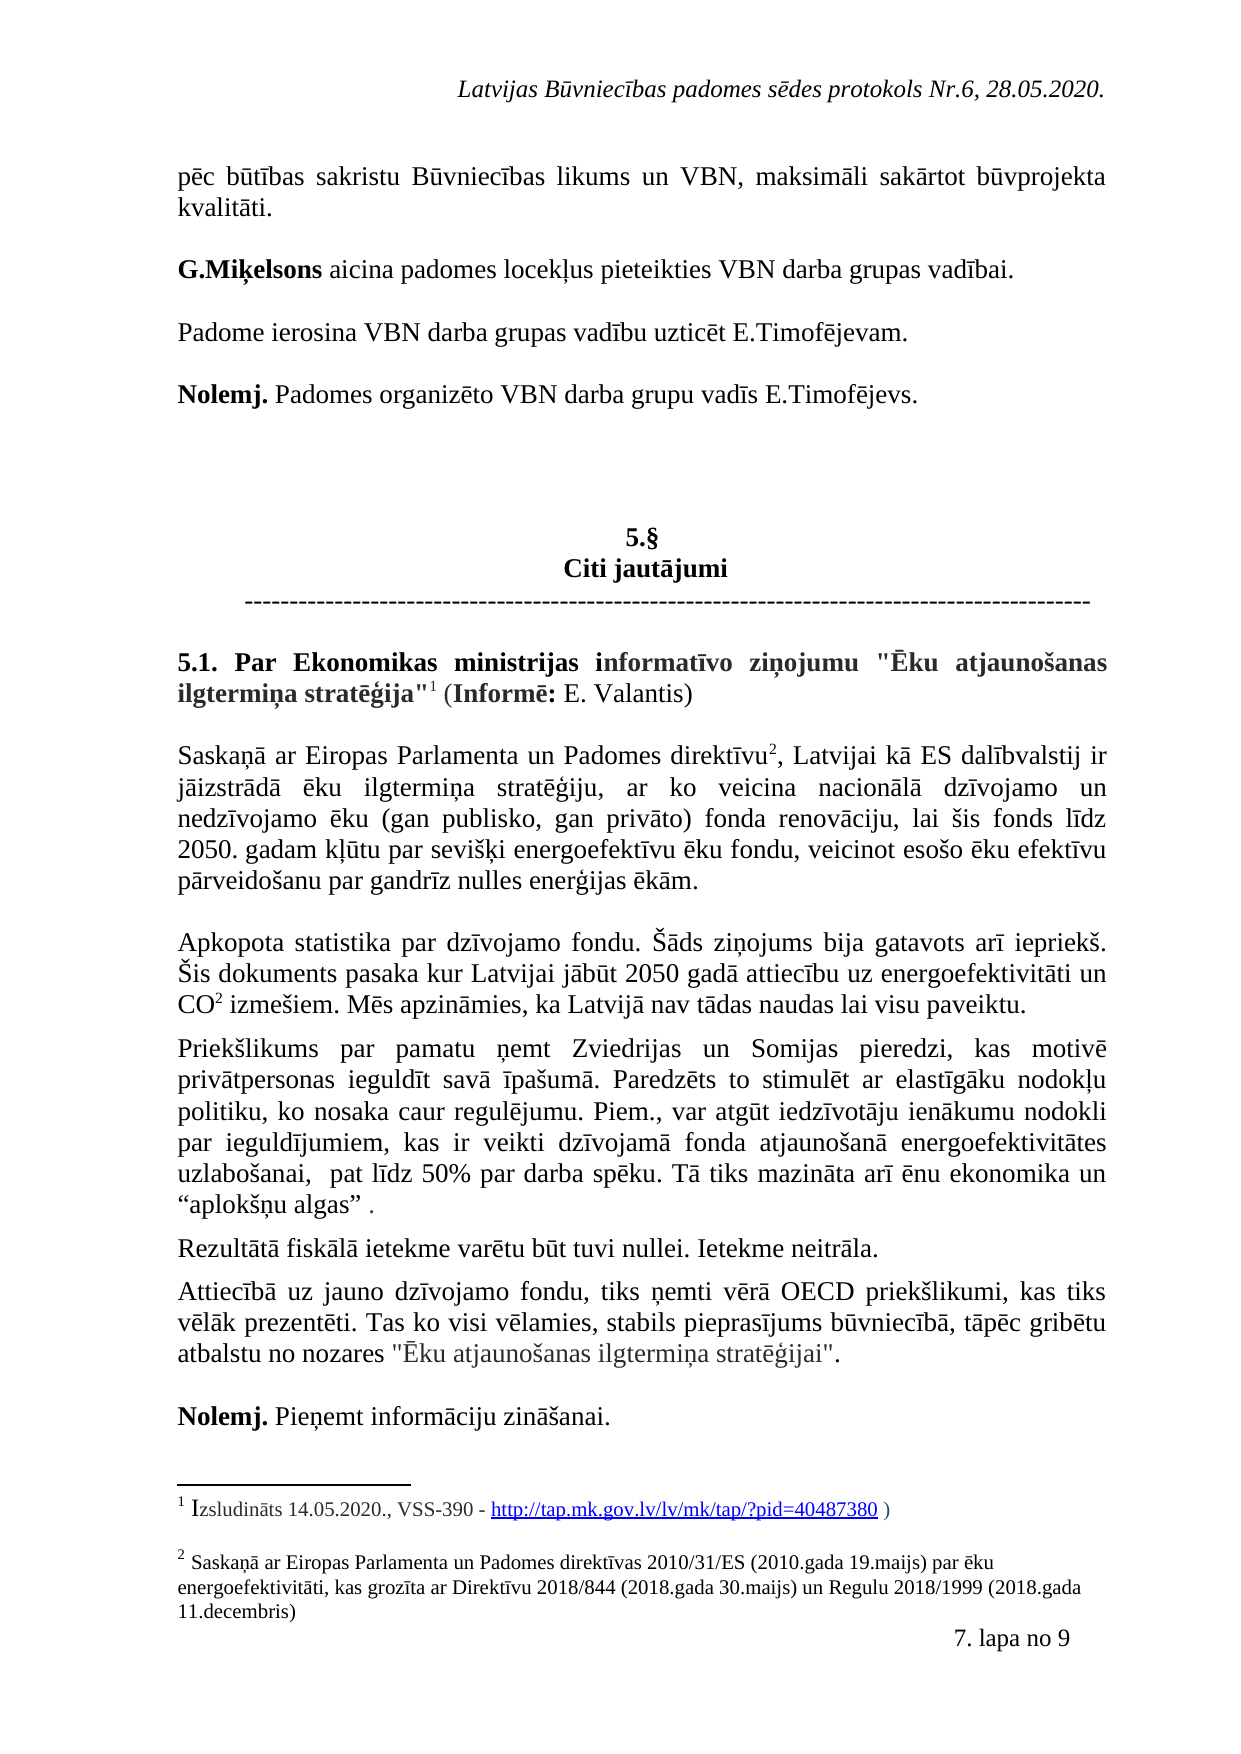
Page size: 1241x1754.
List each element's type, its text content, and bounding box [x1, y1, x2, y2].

text Citi jautājumi [177, 553, 1113, 584]
text 5.1. Par Ekonomikas ministrijas informatīvo ziņojumu "Ēku atjaunošanas ilgtermiņa stratēģija" (Informē: E. Valantis) [177, 646, 1107, 708]
text Nolemj. Pieņemt informāciju zināšanai. [177, 1400, 1107, 1431]
text G.Miķelsons aicina padomes locekļus pieteikties VBN darba grupas vadībai. [177, 253, 1107, 284]
text Apkopota statistika par dzīvojamo fondu. Šāds ziņojums bija gatavots arī iepriekš. Šis dokuments pasaka kur Latvijai jābūt 2050 gadā attiecību uz energoefektivitāti un CO2 izmešiem. Mēs apzināmies, ka Latvijā nav tādas naudas lai visu paveiktu. [177, 926, 1107, 1020]
text 5.§ [177, 521, 1107, 553]
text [177, 160, 1107, 222]
text Saskaņā ar Eiropas Parlamenta un Padomes direktīvu, Latvijai kā ES dalībvalstij ir jāizstrādā ēku ilgtermiņa stratēģiju, ar ko veicina nacionālā dzīvojamo un nedzīvojamo ēku (gan publisko, gan privāto) fonda renovāciju, lai šis fonds līdz 2050. gadam kļūtu par sevišķi energoefektīvu ēku fondu, veicinot esošo ēku efektīvu pārveidošanu par gandrīz nulles enerģijas ēkām. [177, 739, 1107, 895]
text Padome ierosina VBN darba grupas vadību uzticēt E.Timofējevam. [177, 316, 1107, 347]
text Attiecībā uz jauno dzīvojamo fondu, tiks ņemti vērā OECD priekšlikumi, kas tiks vēlāk prezentēti. Tas ko visi vēlamies, stabils pieprasījums būvniecībā, tāpēc gribētu atbalstu no nozares "Ēku atjaunošanas ilgtermiņa stratēģijai". [177, 1275, 1107, 1369]
text Nolemj. Padomes organizēto VBN darba grupu vadīs E.Timofējevs. [177, 378, 1107, 409]
list ---------------------------------------------------------------------------------------------- [215, 584, 1113, 615]
text Priekšlikums par pamatu ņemt Zviedrijas un Somijas pieredzi, kas motivē privātpersonas ieguldīt savā īpašumā. Paredzēts to stimulēt ar elastīgāku nodokļu politiku, ko nosaka caur regulējumu. Piem., var atgūt iedzīvotāju ienākumu nodokli par ieguldījumiem, kas ir veikti dzīvojamā fonda atjaunošanā energoefektivitātes uzlabošanai, pat līdz 50% par darba spēku. Tā tiks mazināta arī ēnu ekonomika un “aplokšņu algas” . [177, 1032, 1107, 1219]
text Rezultātā fiskālā ietekme varētu būt tuvi nullei. Ietekme neitrāla. [177, 1232, 1107, 1263]
